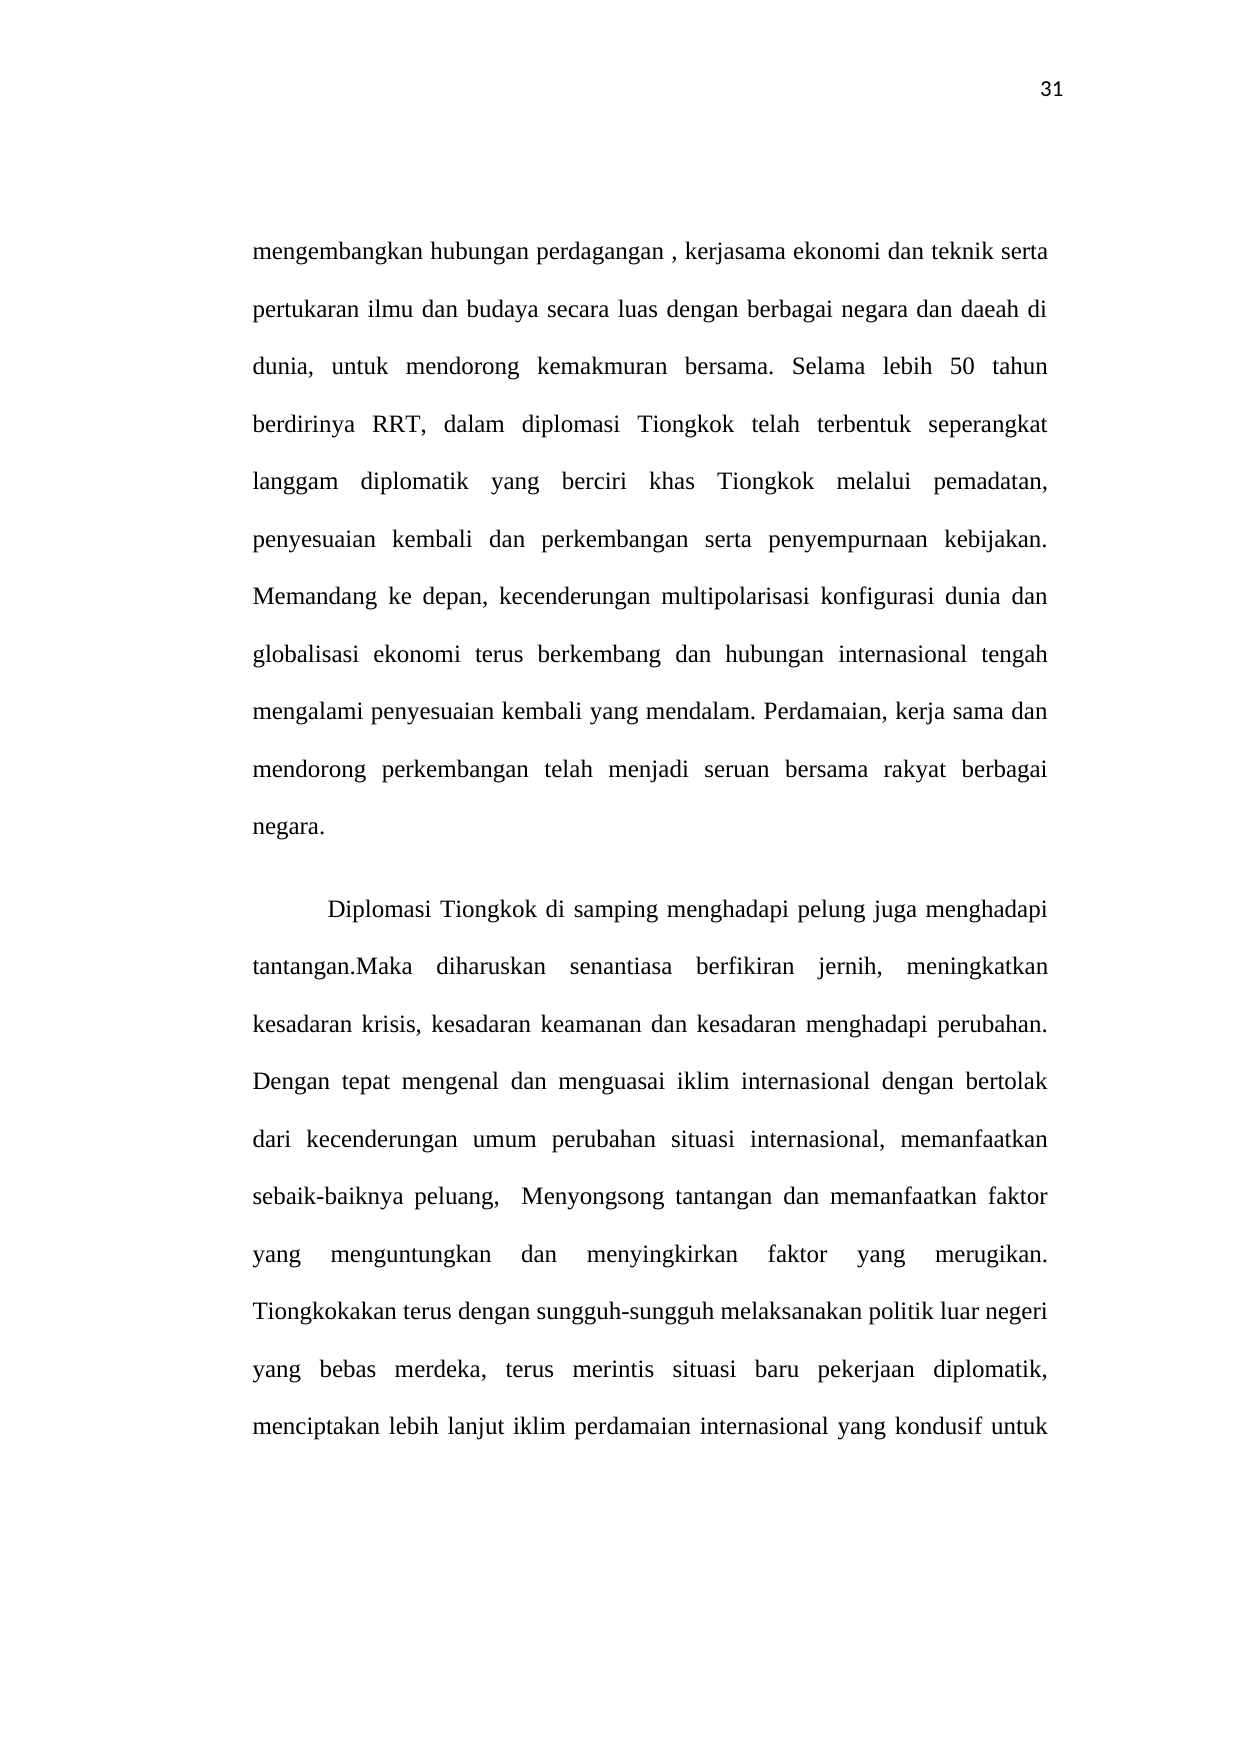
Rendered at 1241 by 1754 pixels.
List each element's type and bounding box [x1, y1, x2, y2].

text [252, 236, 1048, 840]
text [252, 894, 1048, 1440]
